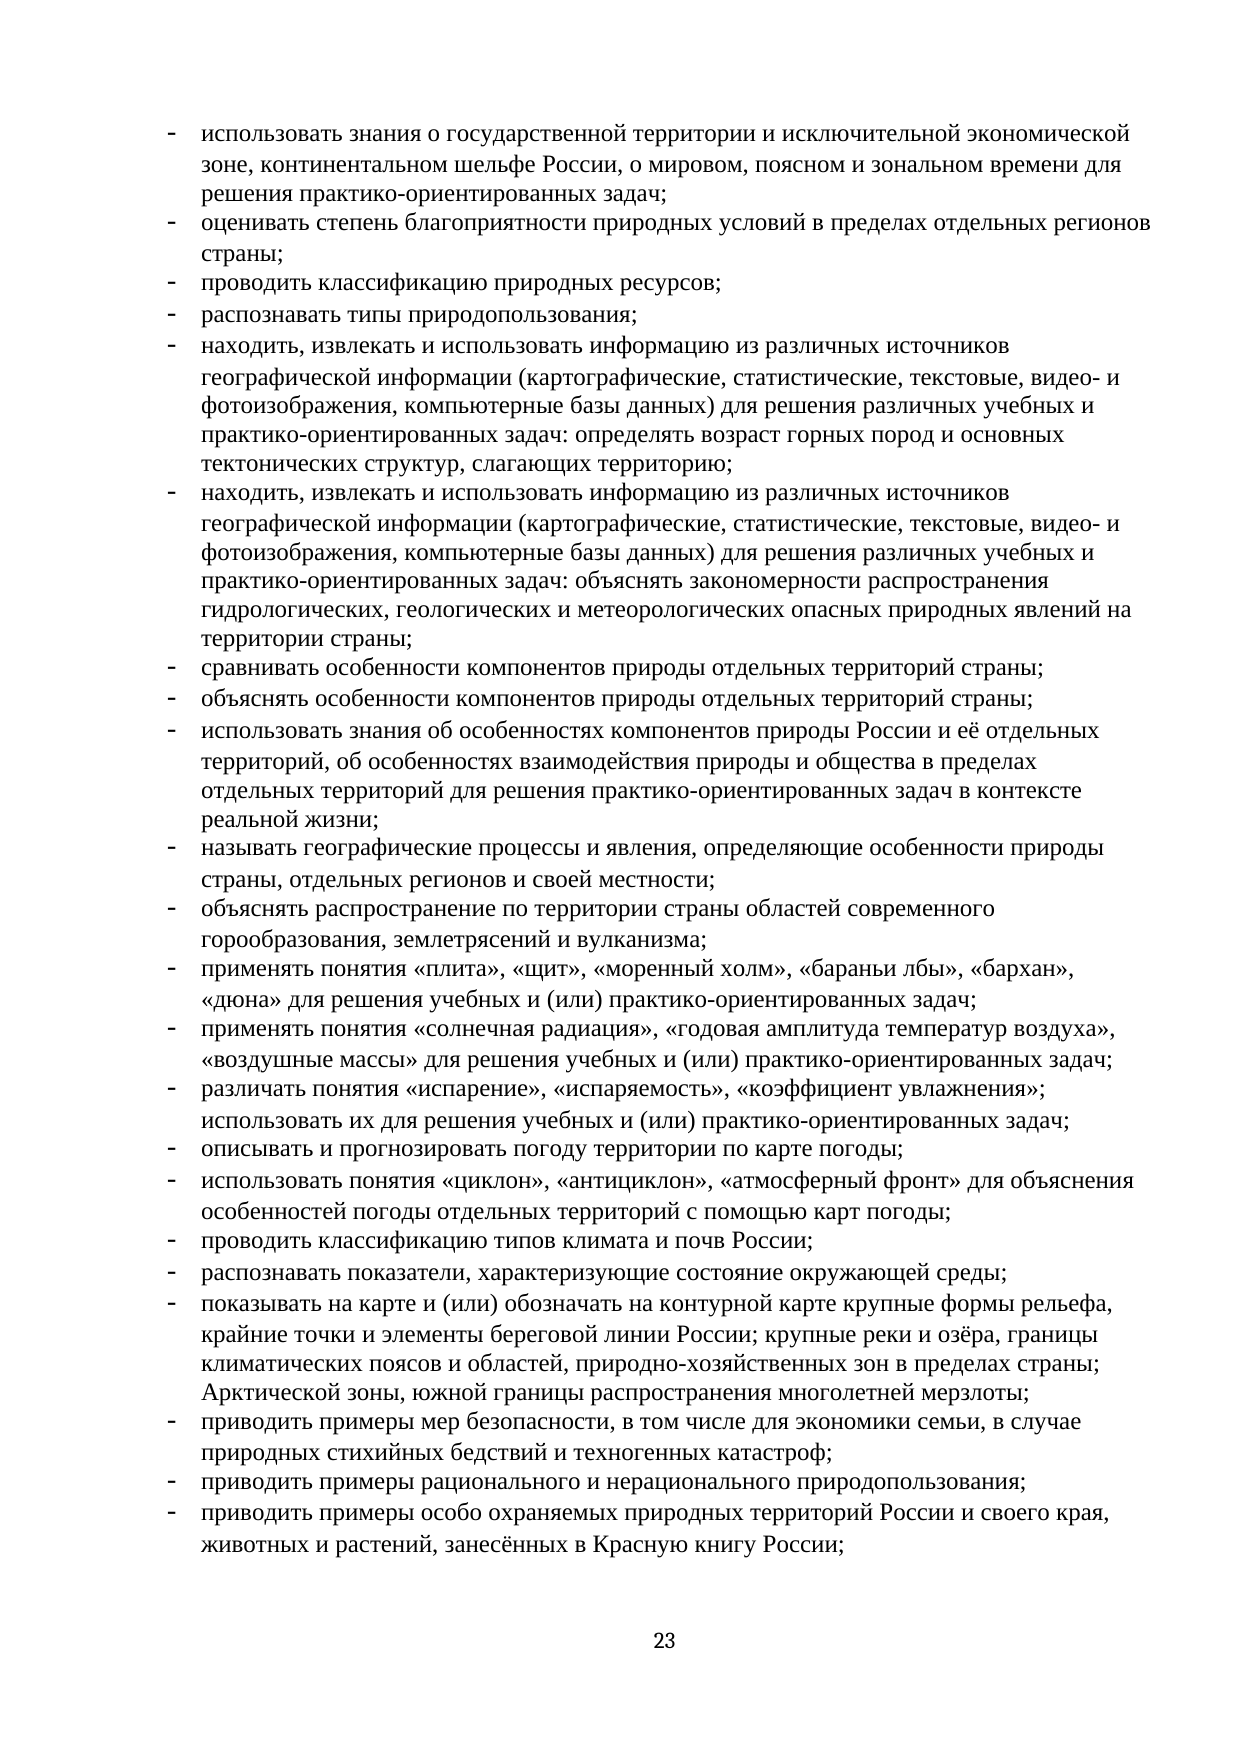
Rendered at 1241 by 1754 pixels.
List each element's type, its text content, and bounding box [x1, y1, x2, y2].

list приводить примеры особо охраняемых природных территорий России и своего края, животных и растений, занесённых в Красную книгу России; [163, 1497, 1152, 1558]
list показывать на карте и (или) обозначать на контурной карте крупные формы рельефа, крайние точки и элементы береговой линии России; крупные реки и озёра, границы климатических поясов и областей, природно-хозяйственных зон в пределах страны; Арктической зоны, южной границы распространения многолетней мерзлоты; [163, 1288, 1152, 1406]
list использовать понятия «циклон», «антициклон», «атмосферный фронт» для объяснения особенностей погоды отдельных территорий с помощью карт погоды; [163, 1165, 1152, 1225]
list распознавать типы природопользования; [163, 299, 1152, 330]
list приводить примеры рационального и нерационального природопользования; [163, 1466, 1152, 1497]
list называть географические процессы и явления, определяющие особенности природы страны, отдельных регионов и своей местности; [163, 832, 1152, 893]
list объяснять распространение по территории страны областей современного горообразования, землетрясений и вулканизма; [163, 893, 1152, 953]
list применять понятия «плита», «щит», «моренный холм», «бараньи лбы», «бархан», «дюна» для решения учебных и (или) практико-ориентированных задач; [163, 953, 1152, 1013]
list описывать и прогнозировать погоду территории по карте погоды; [163, 1133, 1152, 1165]
list сравнивать особенности компонентов природы отдельных территорий страны; [163, 652, 1152, 683]
list приводить примеры мер безопасности, в том числе для экономики семьи, в случае природных стихийных бедствий и техногенных катастроф; [163, 1406, 1152, 1466]
list оценивать степень благоприятности природных условий в пределах отдельных регионов страны; [163, 207, 1152, 267]
list находить, извлекать и использовать информацию из различных источников географической информации (картографические, статистические, текстовые, видео- и фотоизображения, компьютерные базы данных) для решения различных учебных и практико-ориентированных задач: объяснять закономерности распространения гидрологических, геологических и метеорологических опасных природных явлений на территории страны; [163, 477, 1152, 652]
list проводить классификацию типов климата и почв России; [163, 1225, 1152, 1257]
list находить, извлекать и использовать информацию из различных источников географической информации (картографические, статистические, текстовые, видео- и фотоизображения, компьютерные базы данных) для решения различных учебных и практико-ориентированных задач: определять возраст горных пород и основных тектонических структур, слагающих территорию; [163, 330, 1152, 477]
list использовать знания об особенностях компонентов природы России и её отдельных территорий, об особенностях взаимодействия природы и общества в пределах отдельных территорий для решения практико-ориентированных задач в контексте реальной жизни; [163, 715, 1152, 832]
list различать понятия «испарение», «испаряемость», «коэффициент увлажнения»; использовать их для решения учебных и (или) практико-ориентированных задач; [163, 1073, 1152, 1133]
list распознавать показатели, характеризующие состояние окружающей среды; [163, 1257, 1152, 1288]
list использовать знания о государственной территории и исключительной экономической зоне, континентальном шельфе России, о мировом, поясном и зональном времени для решения практико-ориентированных задач; [163, 118, 1152, 207]
list применять понятия «солнечная радиация», «годовая амплитуда температур воздуха», «воздушные массы» для решения учебных и (или) практико-ориентированных задач; [163, 1013, 1152, 1073]
list объяснять особенности компонентов природы отдельных территорий страны; [163, 683, 1152, 715]
list проводить классификацию природных ресурсов; [163, 267, 1152, 299]
